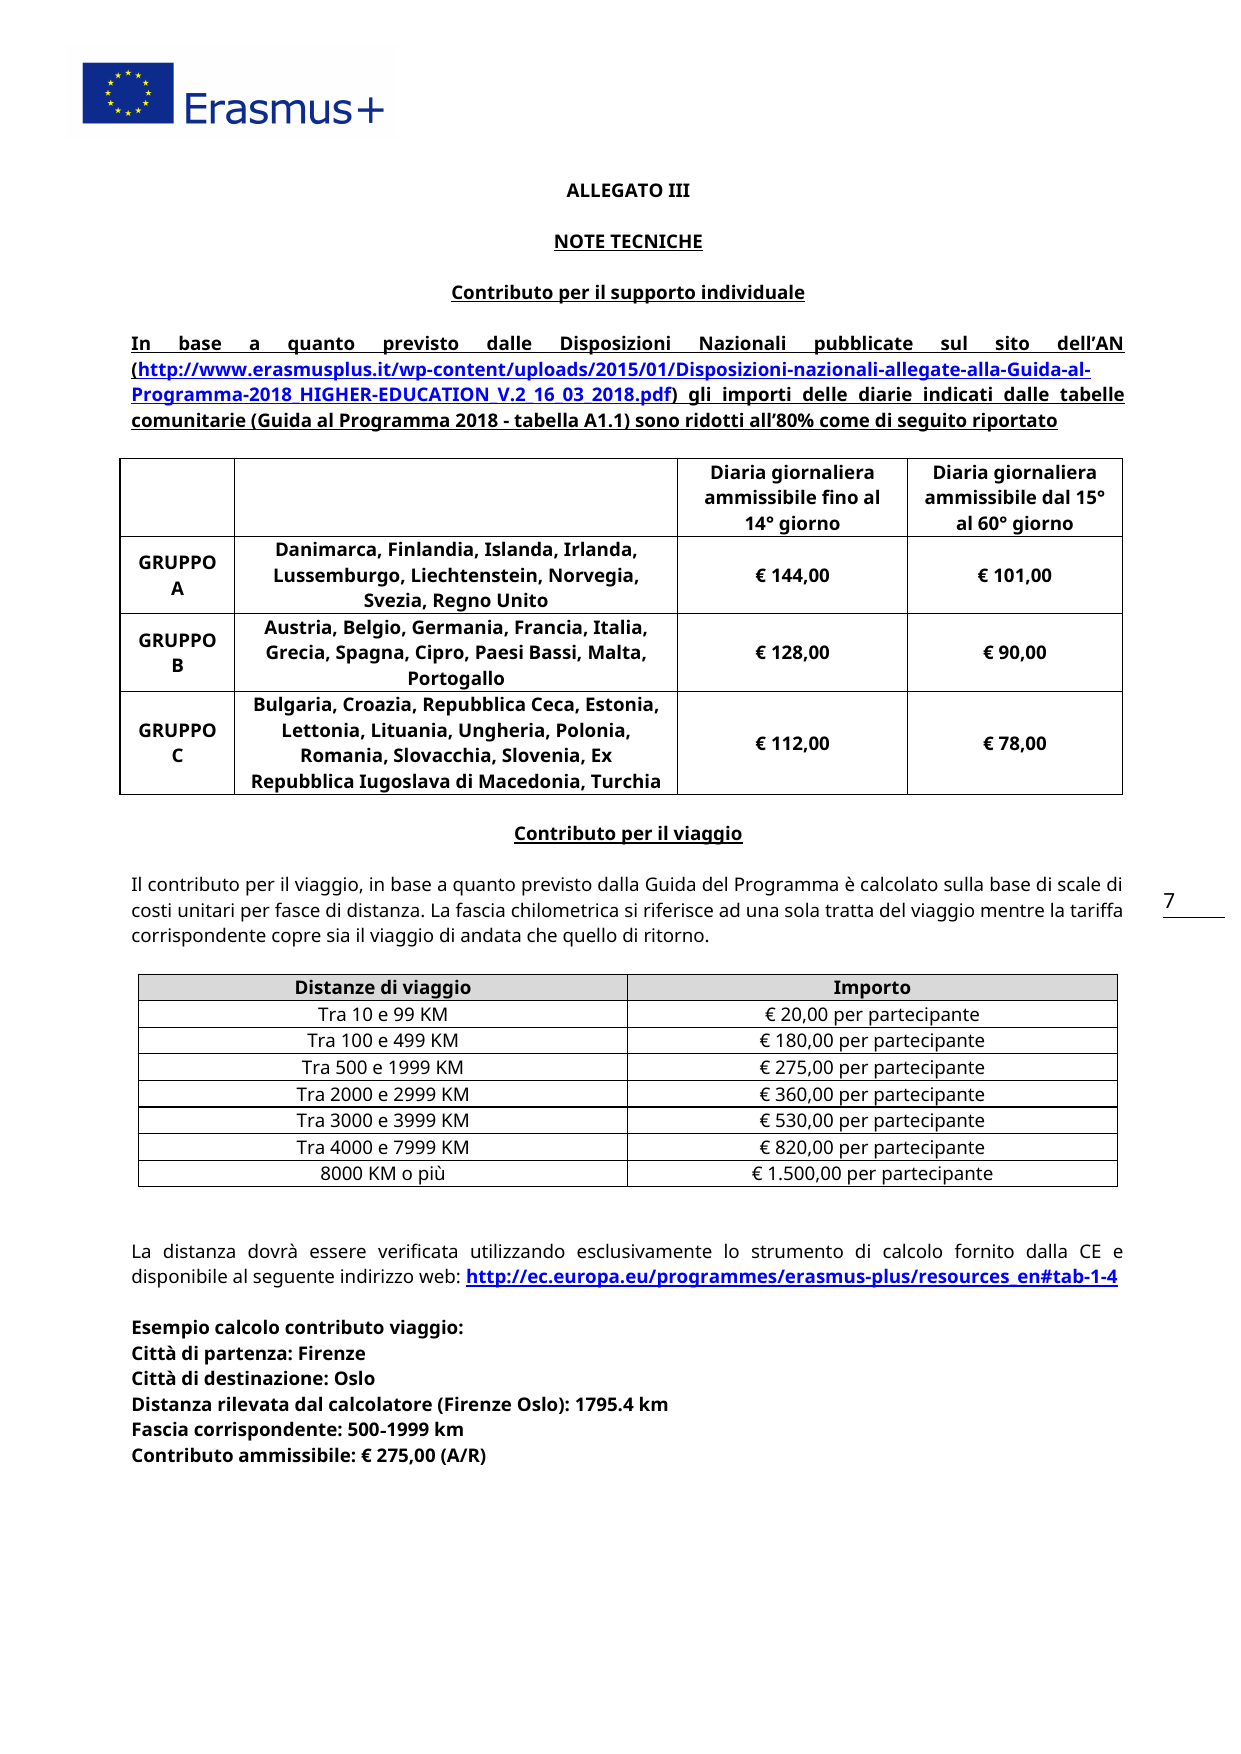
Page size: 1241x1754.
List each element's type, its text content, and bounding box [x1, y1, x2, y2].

table_cell € 90,00 [908, 614, 1122, 691]
table_cell € 78,00 [908, 692, 1122, 794]
table_cell € 128,00 [678, 614, 907, 691]
table_cell € 275,00 per partecipante [628, 1054, 1117, 1080]
text Il contributo per il viaggio, in base a quanto previsto dalla Guida del Programma è calcolato sulla base di scale di costi unitari per fasce di distanza. La fascia chilometrica si riferisce ad una sola tratta del viaggio mentre la tariffa corrispondente copre sia il viaggio di andata che quello di ritorno. [131, 871, 1125, 948]
text Contributo per il viaggio [131, 820, 1125, 846]
table_header Diaria giornaliera ammissibile dal 15° al 60° giorno [908, 459, 1122, 536]
table_cell € 530,00 per partecipante [628, 1108, 1117, 1133]
table_cell Tra 10 e 99 KM [139, 1001, 627, 1027]
table_cell GRUPPO A [121, 537, 234, 613]
table_cell € 20,00 per partecipante [628, 1001, 1117, 1027]
table_cell € 820,00 per partecipante [628, 1134, 1117, 1159]
text In base a quanto previsto dalle Disposizioni Nazionali pubblicate sul sito dell’AN (http://www.erasmusplus.it/wp-content/uploads/2015/01/Disposizioni-nazionali-allegate-alla-Guida-al-Programma-2018_HIGHER-EDUCATION_V.2_16_03_2018.pdf) gli importi delle diarie indicati dalle tabelle comunitarie (Guida al Programma 2018 - tabella A1.1) sono ridotti all’80% come di seguito riportato [131, 353, 1125, 403]
table_cell Tra 4000 e 7999 KM [139, 1134, 627, 1159]
text ALLEGATO III [131, 177, 1125, 203]
text Contributo ammissibile: € 275,00 (A/R) [131, 1442, 1125, 1468]
table_cell € 1.500,00 per partecipante [628, 1161, 1117, 1186]
table_cell € 360,00 per partecipante [628, 1081, 1117, 1106]
table_cell Danimarca, Finlandia, Islanda, Irlanda, Lussemburgo, Liechtenstein, Norvegia, Svezia, Regno Unito [235, 537, 677, 613]
text Contributo per il supporto individuale [131, 279, 1125, 305]
table_header Distanze di viaggio [139, 975, 627, 1000]
picture [65, 45, 397, 139]
table_cell Bulgaria, Croazia, Repubblica Ceca, Estonia, Lettonia, Lituania, Ungheria, Polonia, Romania, Slovacchia, Slovenia, Ex Repubblica Iugoslava di Macedonia, Turchia [235, 692, 677, 794]
text Città di partenza: Firenze [131, 1340, 1125, 1366]
table_header Diaria giornaliera ammissibile fino al 14° giorno [678, 459, 907, 536]
text NOTE TECNICHE [131, 228, 1125, 254]
table_cell Tra 2000 e 2999 KM [139, 1081, 627, 1106]
table_cell GRUPPO B [121, 614, 234, 691]
table_header [235, 459, 677, 536]
table_cell € 112,00 [678, 692, 907, 794]
table_header [121, 459, 234, 536]
table_cell GRUPPO C [121, 692, 234, 794]
text Distanza rilevata dal calcolatore (Firenze Oslo): 1795.4 km [131, 1391, 1125, 1417]
table_cell Austria, Belgio, Germania, Francia, Italia, Grecia, Spagna, Cipro, Paesi Bassi, Malta, Portogallo [235, 614, 677, 691]
text In base a quanto previsto dalle Disposizioni Nazionali pubblicate sul sito dell’AN (http://www.erasmusplus.it/wp-content/uploads/2015/01/Disposizioni-nazionali-allegate-alla-Guida-al-Programma-2018_HIGHER-EDUCATION_V.2_16_03_2018.pdf) gli importi delle diarie indicati dalle tabelle comunitarie (Guida al Programma 2018 - tabella A1.1) sono ridotti all’80% come di seguito riportato [131, 404, 1125, 432]
table_cell Tra 3000 e 3999 KM [139, 1108, 627, 1133]
table_header Importo [628, 975, 1117, 1000]
text Fascia corrispondente: 500‐1999 km [131, 1417, 1125, 1442]
table_cell Tra 100 e 499 KM [139, 1028, 627, 1053]
table_cell Tra 500 e 1999 KM [139, 1054, 627, 1080]
text La distanza dovrà essere verificata utilizzando esclusivamente lo strumento di calcolo fornito dalla CE e disponibile al seguente indirizzo web: http://ec.europa.eu/programmes/erasmus-plus/resources_en#tab-1-4 [131, 1238, 1125, 1289]
table_cell 8000 KM o più [139, 1161, 627, 1186]
table_cell € 144,00 [678, 537, 907, 613]
text Esempio calcolo contributo viaggio: [131, 1315, 1125, 1340]
text Città di destinazione: Oslo [131, 1366, 1125, 1391]
table_cell € 180,00 per partecipante [628, 1028, 1117, 1053]
table_cell € 101,00 [908, 537, 1122, 613]
